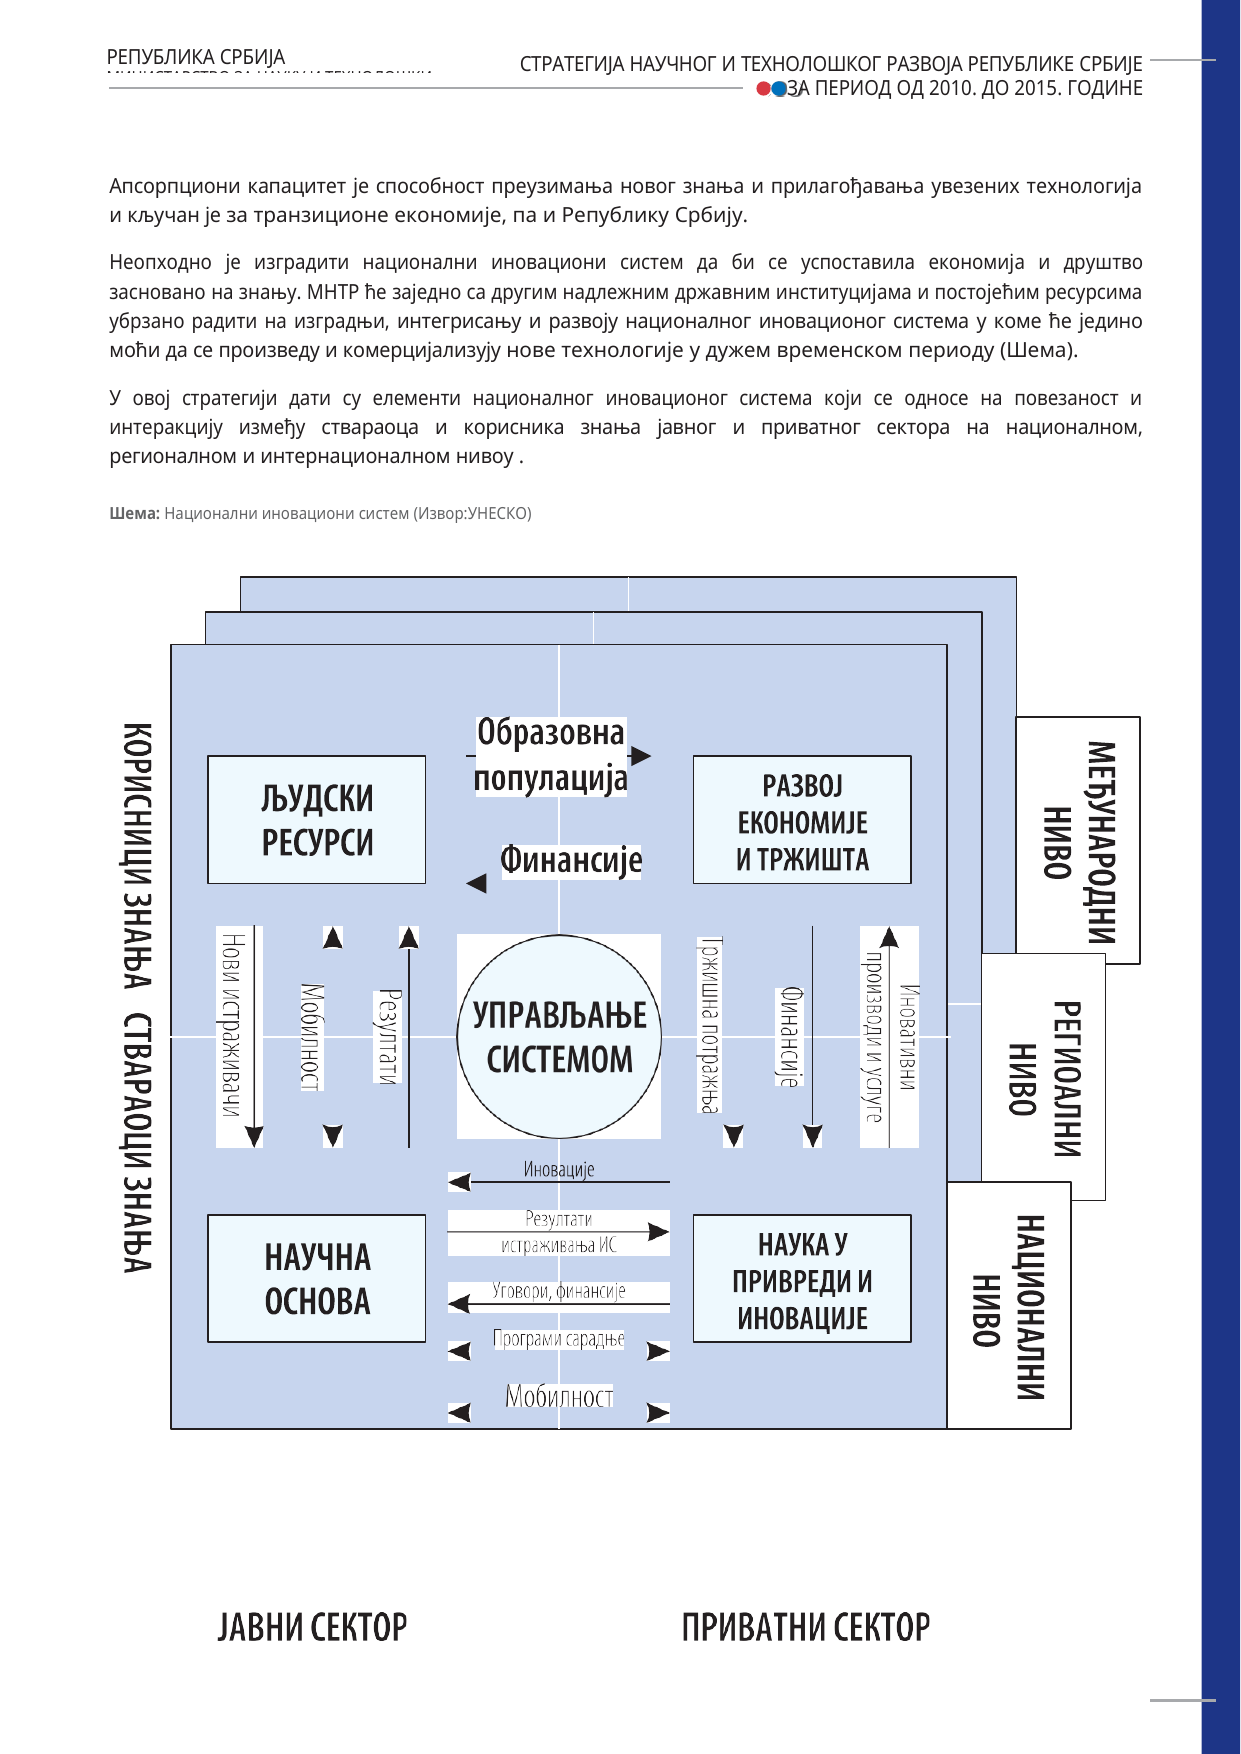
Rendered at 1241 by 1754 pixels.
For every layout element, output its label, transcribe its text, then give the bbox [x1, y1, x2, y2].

text Неопходно је изградити национални иновациони систем да би се успоставила економија и друштво засновано на знању. МНТР ће заједно са другим надлежним државним институцијама и постојећим ресурсима убрзано радити на изградњи, интегрисању и развоју националног иновационог система у коме ће једино моћи да се произведу и комерцијализују нове технологије у дужем временском периоду (Шема). [109, 247, 1143, 364]
picture [447, 1341, 471, 1361]
picture [501, 844, 642, 880]
picture [1009, 1002, 1081, 1156]
text СТРАТЕГИЈА НАУЧНОГ И ТЕХНОЛОШКОГ РАЗВОЈА РЕПУБЛИКЕ СРБИЈЕ [85, 53, 1143, 76]
picture [475, 716, 627, 798]
picture [301, 1038, 325, 1091]
picture [372, 990, 402, 1084]
picture [447, 1210, 670, 1256]
picture [447, 1281, 670, 1314]
picture [723, 1124, 744, 1148]
text Апсорпциони капацитет је способност преузимања новог знања и прилагођавања увезених технологија и кључан је за транзиционе економије, па и Републику Србију. [109, 171, 1143, 229]
picture [447, 1402, 471, 1423]
picture [774, 987, 804, 1087]
picture [118, 724, 152, 989]
picture [506, 1383, 613, 1407]
picture [118, 1013, 152, 1273]
picture [802, 1124, 823, 1148]
picture [494, 1329, 624, 1350]
picture [217, 1612, 407, 1641]
text ЗА ПЕРИОД ОД 2010. ДО 2015. ГОДИНЕ [85, 76, 1143, 99]
picture [301, 984, 325, 1036]
picture [322, 1124, 343, 1148]
picture [447, 1172, 471, 1192]
picture [683, 1612, 930, 1641]
picture [216, 925, 264, 1148]
picture [456, 934, 662, 1139]
picture [322, 925, 343, 949]
picture [646, 1402, 670, 1423]
picture [646, 1341, 670, 1361]
text Шема: Национални иновациони систем (Извор:УНЕСКО) [109, 502, 1230, 524]
picture [696, 936, 723, 1113]
text У овој стратегији дати су елементи националног иновационог система који се односе на повезаност и интеракцију између ствараоца и корисника знања јавног и приватног сектора на националном, регионалном и интернационалном нивоу . [109, 383, 1143, 469]
picture [398, 925, 419, 949]
picture [860, 925, 920, 1148]
